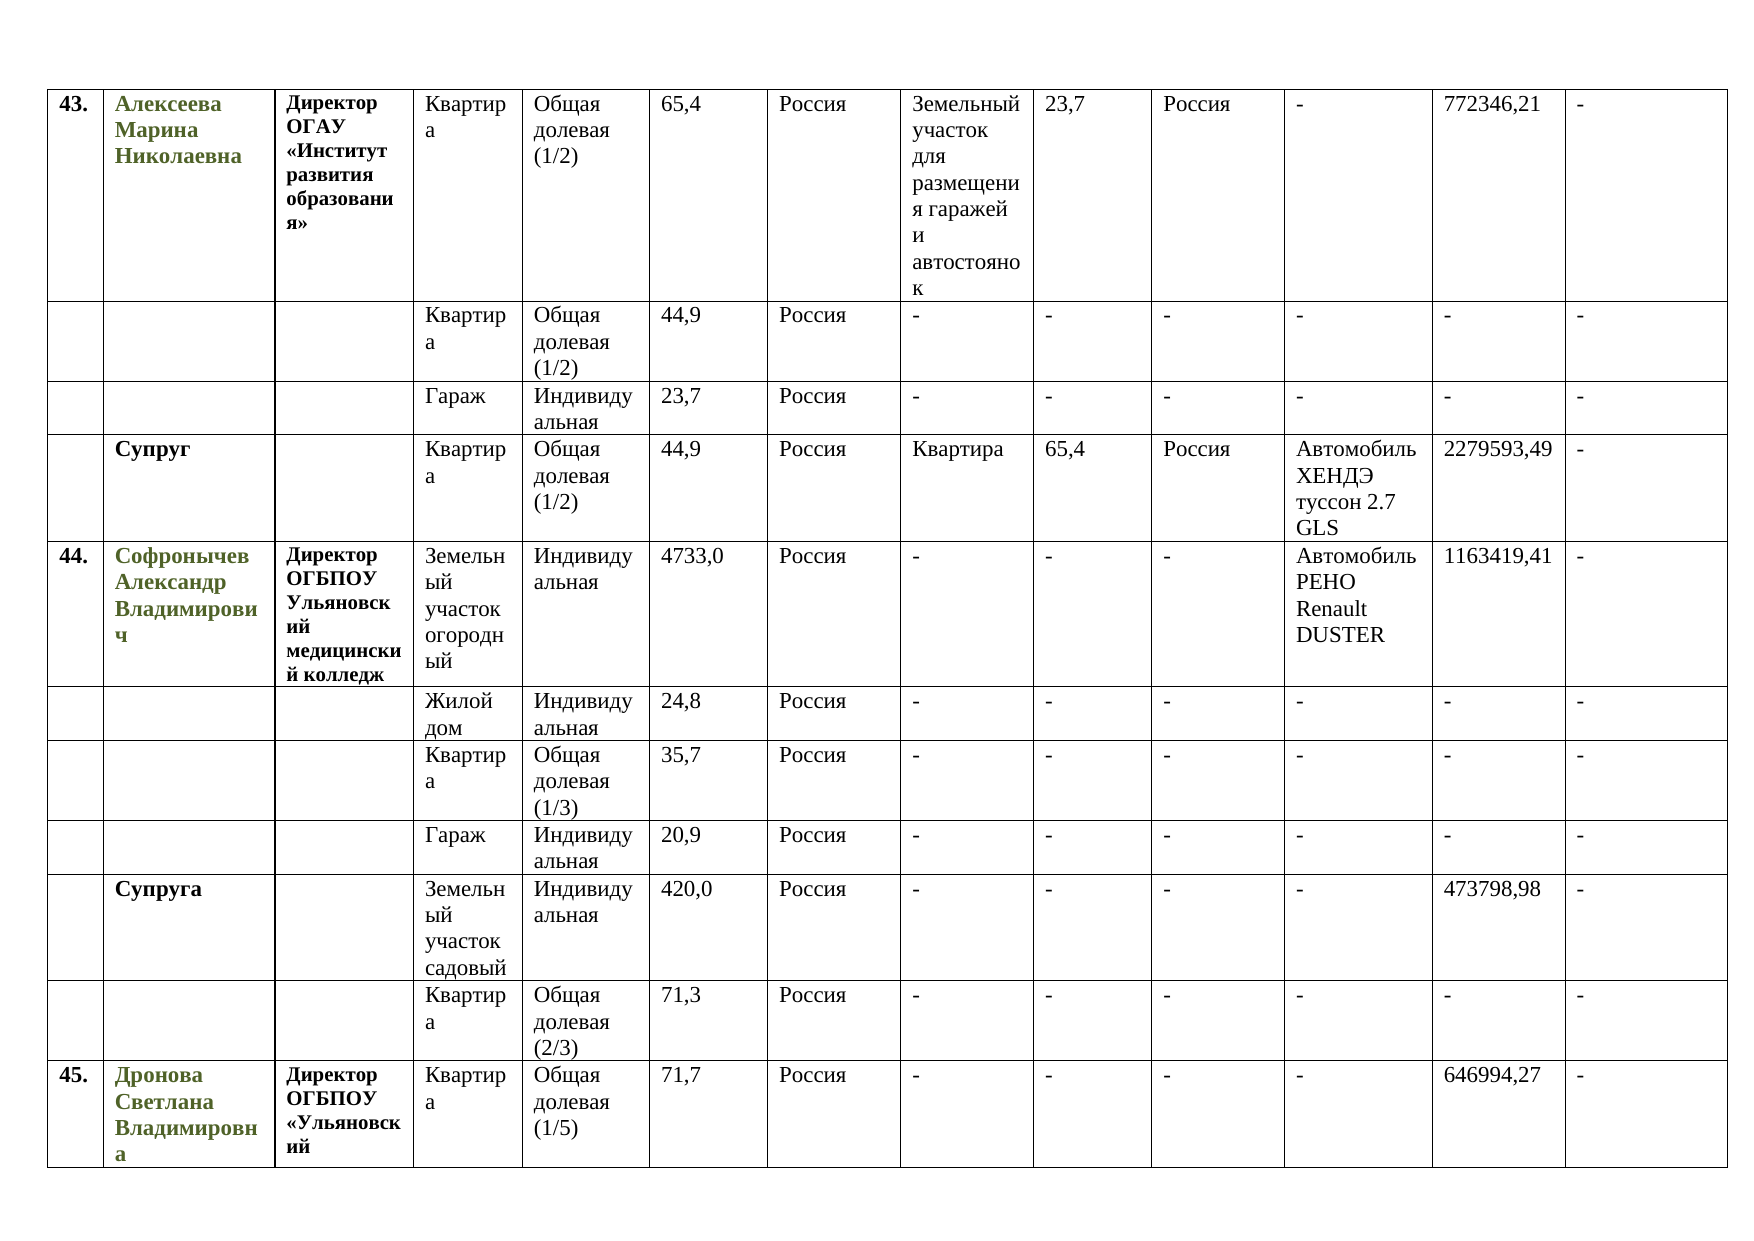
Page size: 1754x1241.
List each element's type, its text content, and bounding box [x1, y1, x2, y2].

table_cell [276, 741, 413, 820]
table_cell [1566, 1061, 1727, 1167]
table_cell 65,4 [650, 90, 767, 301]
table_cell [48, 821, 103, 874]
table_cell Общая долевая (1/2) [523, 302, 649, 381]
table_cell Россия [768, 687, 900, 740]
table_cell 24,8 [650, 687, 767, 740]
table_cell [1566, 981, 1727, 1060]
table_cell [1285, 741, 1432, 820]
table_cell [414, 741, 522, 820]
table_cell Директор ОГБПОУ Ульяновский медицинский колледж [276, 542, 413, 686]
table_cell - [1152, 382, 1284, 434]
table_cell [276, 382, 413, 434]
table_cell Автомобиль ХЕНДЭ туссон 2.7 GLS [1285, 435, 1432, 541]
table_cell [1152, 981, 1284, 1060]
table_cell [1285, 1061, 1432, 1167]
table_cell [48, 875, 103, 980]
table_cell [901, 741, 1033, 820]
table_cell 1163419,41 [1433, 542, 1565, 686]
table_cell 65,4 [1034, 435, 1151, 541]
table_cell - [901, 542, 1033, 686]
table_cell - [1566, 435, 1727, 541]
table_cell - [1566, 302, 1727, 381]
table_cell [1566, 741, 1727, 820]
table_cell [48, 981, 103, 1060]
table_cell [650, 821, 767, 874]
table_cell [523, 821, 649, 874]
table_cell Индивидуальная [523, 687, 649, 740]
table_cell Россия [768, 435, 900, 541]
table_cell 2279593,49 [1433, 435, 1565, 541]
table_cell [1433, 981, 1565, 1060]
table_cell Директор ОГАУ «Институт развития образования» [276, 90, 413, 301]
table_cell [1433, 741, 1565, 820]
table_cell 772346,21 [1433, 90, 1565, 301]
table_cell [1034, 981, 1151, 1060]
table_cell Алексеева Марина Николаевна [104, 90, 274, 301]
table_cell - [1152, 302, 1284, 381]
table_cell - [901, 382, 1033, 434]
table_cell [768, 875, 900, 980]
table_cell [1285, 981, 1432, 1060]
table_cell Россия [768, 90, 900, 301]
table_cell - [1152, 687, 1284, 740]
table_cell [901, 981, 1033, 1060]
table_cell [48, 435, 103, 541]
table_cell Индивидуальная [523, 382, 649, 434]
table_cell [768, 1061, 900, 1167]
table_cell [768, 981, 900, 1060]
table_cell - [1433, 302, 1565, 381]
table_cell Общая долевая (1/2) [523, 435, 649, 541]
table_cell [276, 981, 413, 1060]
table_cell - [1285, 302, 1432, 381]
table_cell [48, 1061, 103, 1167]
table_cell 23,7 [650, 382, 767, 434]
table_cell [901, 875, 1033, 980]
table_cell 23,7 [1034, 90, 1151, 301]
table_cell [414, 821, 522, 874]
table_cell - [1034, 687, 1151, 740]
table_cell Жилой дом [414, 687, 522, 740]
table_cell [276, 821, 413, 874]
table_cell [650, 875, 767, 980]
table_cell [48, 302, 103, 381]
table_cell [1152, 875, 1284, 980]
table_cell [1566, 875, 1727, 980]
table_cell Софронычев Александр Владимирович [104, 542, 274, 686]
table_cell Автомобиль РЕНО Renault DUSTER [1285, 542, 1432, 686]
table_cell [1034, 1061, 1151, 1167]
table_cell - [1285, 687, 1432, 740]
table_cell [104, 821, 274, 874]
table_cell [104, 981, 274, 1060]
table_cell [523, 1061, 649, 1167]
table_cell [48, 741, 103, 820]
table_cell - [1566, 90, 1727, 301]
table_cell Россия [1152, 435, 1284, 541]
table_cell - [1285, 382, 1432, 434]
table_cell [276, 435, 413, 541]
table_cell [276, 302, 413, 381]
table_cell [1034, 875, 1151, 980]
table_cell Гараж [414, 382, 522, 434]
table_cell - [901, 687, 1033, 740]
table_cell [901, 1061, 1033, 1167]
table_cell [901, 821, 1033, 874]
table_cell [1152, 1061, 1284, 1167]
table_cell [276, 687, 413, 740]
table_cell - [1152, 542, 1284, 686]
table_cell Земельный участок огородный [414, 542, 522, 686]
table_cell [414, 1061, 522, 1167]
table_cell Индивидуальная [523, 542, 649, 686]
table_cell Квартира [414, 435, 522, 541]
table_cell Общая долевая (1/2) [523, 90, 649, 301]
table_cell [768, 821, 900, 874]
table_cell - [1034, 542, 1151, 686]
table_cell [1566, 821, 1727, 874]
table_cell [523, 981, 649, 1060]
table_cell 43. [48, 90, 103, 301]
table_cell Россия [768, 382, 900, 434]
table_cell - [1034, 302, 1151, 381]
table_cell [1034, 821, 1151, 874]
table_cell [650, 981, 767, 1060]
table_cell 44,9 [650, 302, 767, 381]
table_cell Квартира [414, 90, 522, 301]
table_cell 4733,0 [650, 542, 767, 686]
table_cell - [1433, 382, 1565, 434]
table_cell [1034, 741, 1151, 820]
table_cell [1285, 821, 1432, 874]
table_cell Земельный участок для размещения гаражей и автостоянок [901, 90, 1033, 301]
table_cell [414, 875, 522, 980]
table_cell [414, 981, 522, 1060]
table_cell - [1285, 90, 1432, 301]
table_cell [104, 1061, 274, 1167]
table_cell [48, 687, 103, 740]
table_cell - [1566, 687, 1727, 740]
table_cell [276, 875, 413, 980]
table_cell Супруг [104, 435, 274, 541]
table_cell Россия [768, 302, 900, 381]
table_cell [104, 302, 274, 381]
table_cell - [1566, 542, 1727, 686]
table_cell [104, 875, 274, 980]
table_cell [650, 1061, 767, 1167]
table_cell Россия [1152, 90, 1284, 301]
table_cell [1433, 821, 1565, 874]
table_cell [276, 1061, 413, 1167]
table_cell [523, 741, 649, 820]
table_cell Квартира [901, 435, 1033, 541]
table_cell - [1034, 382, 1151, 434]
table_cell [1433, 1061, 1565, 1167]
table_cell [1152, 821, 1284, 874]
table_cell - [1433, 687, 1565, 740]
table_cell [104, 687, 274, 740]
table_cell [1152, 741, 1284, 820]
table_cell Квартира [414, 302, 522, 381]
table_cell - [901, 302, 1033, 381]
table_cell [104, 741, 274, 820]
table_cell [104, 382, 274, 434]
table_cell 44. [48, 542, 103, 686]
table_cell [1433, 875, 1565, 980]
table_cell - [1566, 382, 1727, 434]
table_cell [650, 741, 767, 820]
table_cell Россия [768, 542, 900, 686]
table_cell [48, 382, 103, 434]
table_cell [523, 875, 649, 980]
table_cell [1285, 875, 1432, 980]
table_cell 44,9 [650, 435, 767, 541]
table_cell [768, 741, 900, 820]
